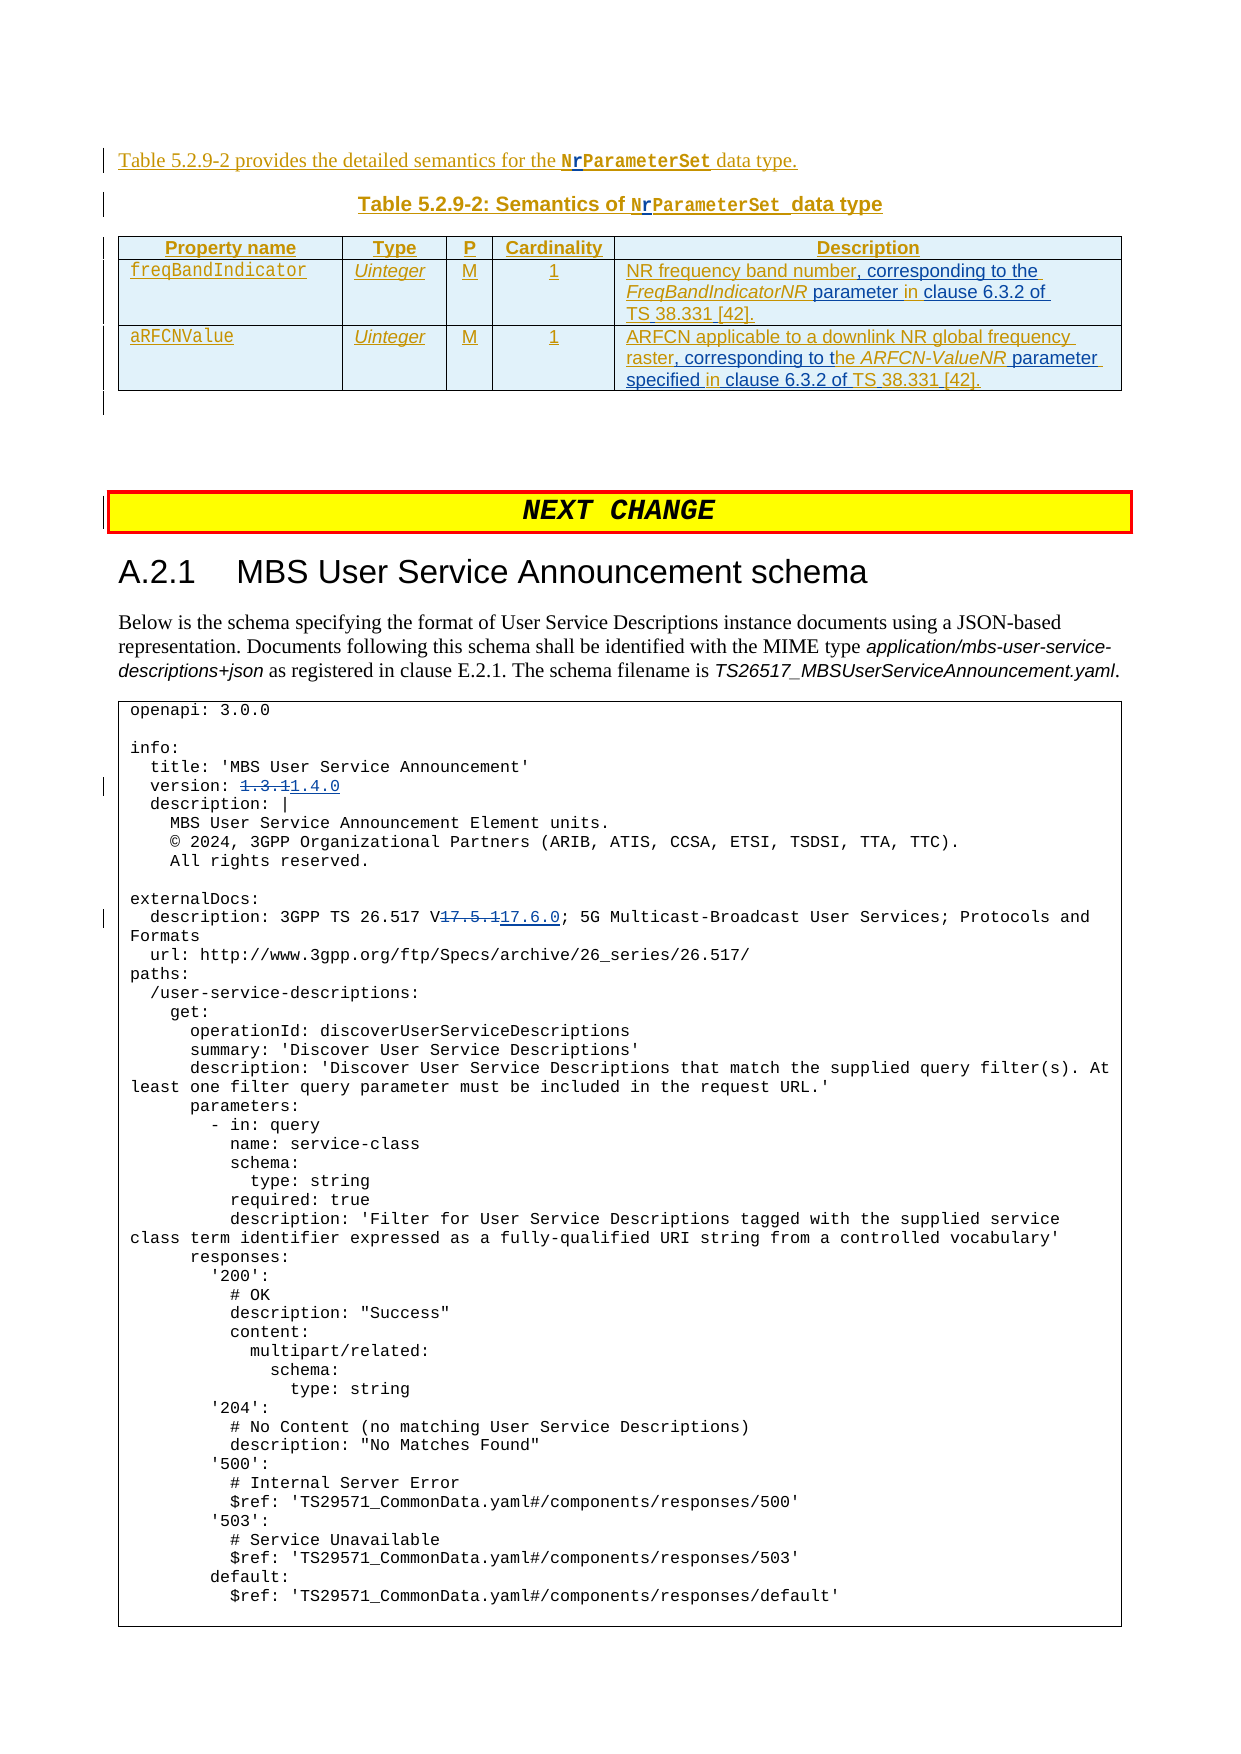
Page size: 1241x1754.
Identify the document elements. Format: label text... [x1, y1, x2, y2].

subtitle A.2.1 MBS User Service Announcement schema [118, 552, 1122, 591]
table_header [119, 702, 1121, 1626]
text Below is the schema specifying the format of User Service Descriptions instance documents using a JSON-based representation. Documents following this schema shall be identified with the MIME type application/mbs-user-service-descriptions+json as registered in clause E.2.1. The schema filename is TS26517_MBSUserServiceAnnouncement.yaml. [118, 610, 1122, 682]
text NEXT CHANGE [110, 494, 1130, 531]
